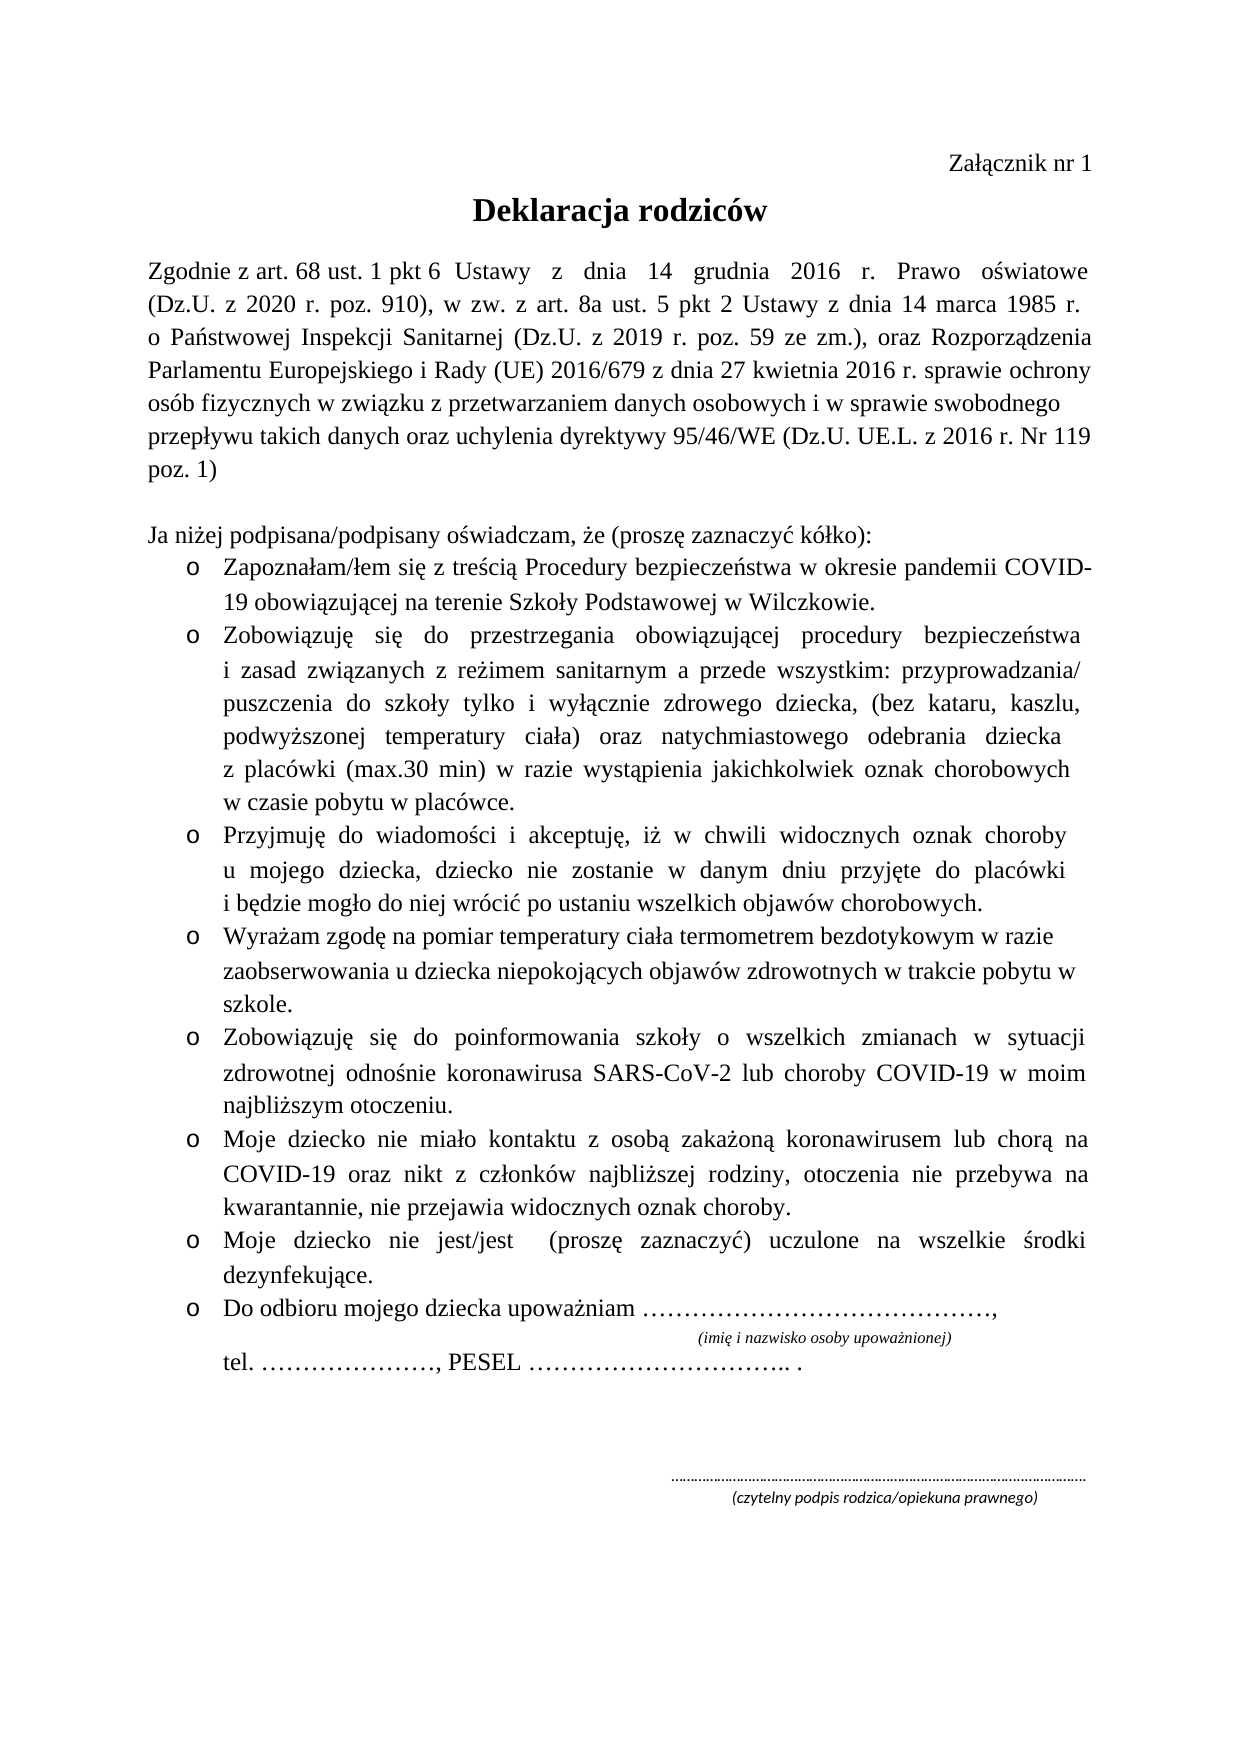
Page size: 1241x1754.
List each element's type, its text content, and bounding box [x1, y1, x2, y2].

list Przyjmuję do wiadomości i akceptuję, iż w chwili widocznych oznak choroby u mojego dziecka, dziecko nie zostanie w danym dniu przyjęte do placówki i będzie mogło do niej wrócić po ustaniu wszelkich objawów chorobowych. [185, 820, 1081, 917]
list Zobowiązuję się do przestrzegania obowiązującej procedury bezpieczeństwa i zasad związanych z reżimem sanitarnym a przede wszystkim: przyprowadzania/ puszczenia do szkoły tylko i wyłącznie zdrowego dziecka, (bez kataru, kaszlu, podwyższonej temperatury ciała) oraz natychmiastowego odebrania dziecka z placówki (max.30 min) w razie wystąpienia jakichkolwiek oznak chorobowych w czasie pobytu w placówce. [185, 620, 1081, 816]
text Załącznik nr 1 [148, 148, 1093, 176]
text Ja niżej podpisana/podpisany oświadczam, że (proszę zaznaczyć kółko): [148, 520, 1087, 549]
text (imię i nazwisko osoby upoważnionej) [223, 1328, 1087, 1347]
list Moje dziecko nie miało kontaktu z osobą zakażoną koronawirusem lub chorą na COVID-19 oraz nikt z członków najbliższej rodziny, otoczenia nie przebywa na kwarantannie, nie przejawia widocznych oznak choroby. [185, 1124, 1090, 1221]
list Zobowiązuję się do poinformowania szkoły o wszelkich zmianach w sytuacji zdrowotnej odnośnie koronawirusa SARS-CoV-2 lub choroby COVID-19 w moim najbliższym otoczeniu. [185, 1022, 1087, 1119]
text przepływu takich danych oraz uchylenia dyrektywy 95/46/WE (Dz.U. UE.L. z 2016 r. Nr 119 poz. 1) [148, 421, 1093, 483]
text Zgodnie z art. 68 ust. 1 pkt 6 Ustawy z dnia 14 grudnia 2016 r. Prawo oświatowe (Dz.U. z 2020 r. poz. 910), w zw. z art. 8a ust. 5 pkt 2 Ustawy z dnia 14 marca 1985 r. o Państwowej Inspekcji Sanitarnej (Dz.U. z 2019 r. poz. 59 ze zm.), oraz Rozporządzenia Parlamentu Europejskiego i Rady (UE) 2016/679 z dnia 27 kwietnia 2016 r. sprawie ochrony osób fizycznych w związku z przetwarzaniem danych osobowych i w sprawie swobodnego [148, 256, 1093, 417]
text tel. …………………, PESEL ………………………….. . [223, 1347, 1087, 1376]
list Wyrażam zgodę na pomiar temperatury ciała termometrem bezdotykowym w razie zaobserwowania u dziecka niepokojących objawów zdrowotnych w trakcie pobytu w szkole. [185, 921, 1081, 1018]
list Do odbioru mojego dziecka upoważniam ……………………………………, [185, 1293, 1087, 1324]
text (czytelny podpis rodzica/opiekuna prawnego) [148, 1487, 1087, 1508]
list Moje dziecko nie jest/jest (proszę zaznaczyć) uczulone na wszelkie środki dezynfekujące. [185, 1225, 1087, 1289]
list Zapoznałam/łem się z treścią Procedury bezpieczeństwa w okresie pandemii COVID-19 obowiązującej na terenie Szkoły Podstawowej w Wilczkowie. [185, 552, 1093, 616]
text ………………………………………………………………………………..……………. [148, 1465, 1087, 1485]
text Deklaracja rodziców [148, 191, 1093, 229]
